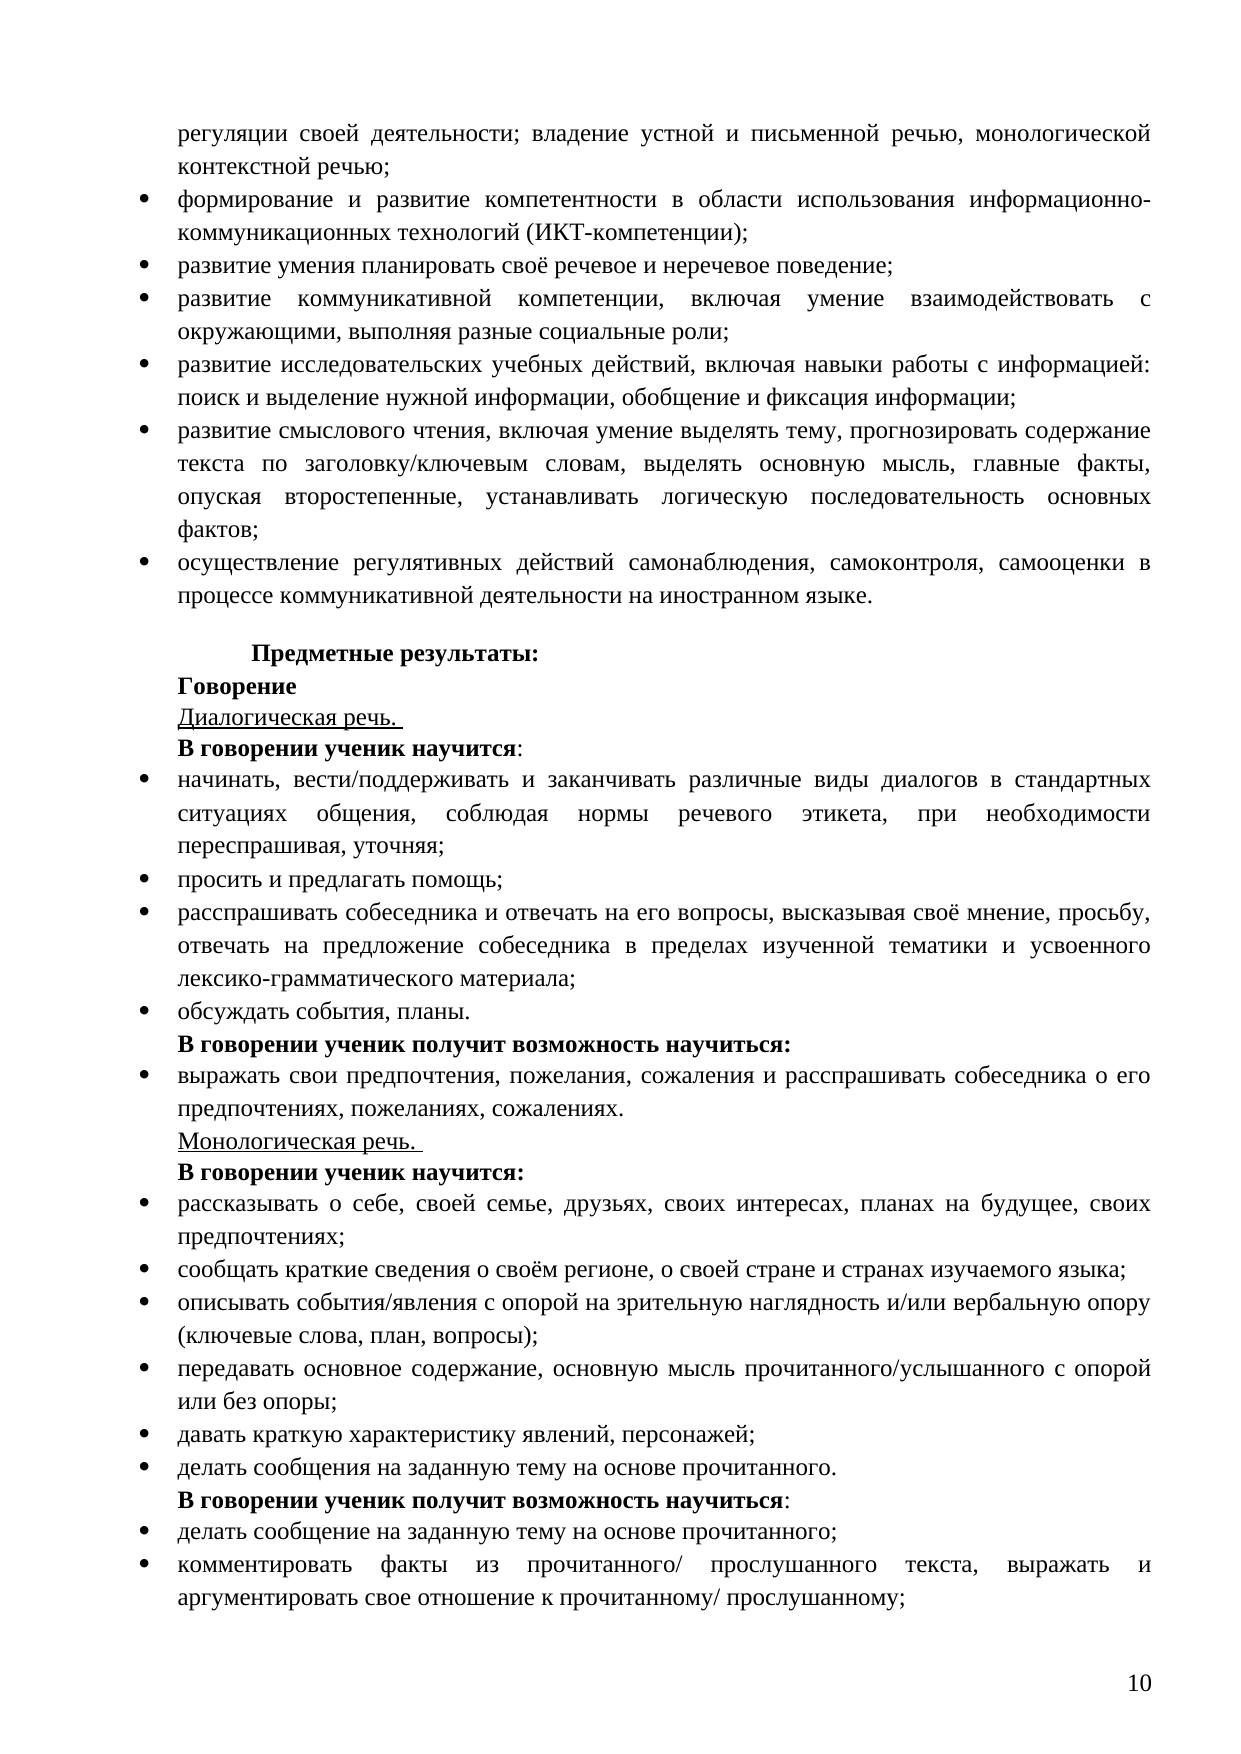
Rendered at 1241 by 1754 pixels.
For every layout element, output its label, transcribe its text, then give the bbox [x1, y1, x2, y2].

text В говорении ученик научится: [177, 733, 1152, 762]
text Диалогическая речь. [177, 702, 1152, 731]
list комментировать факты из прочитанного/ прослушанного текста, выражать и аргументировать свое отношение к прочитанному/ прослушанному; [140, 1549, 1152, 1611]
list сообщать краткие сведения о своём регионе, о своей стране и странах изучаемого языка; [140, 1254, 1152, 1283]
list осуществление регулятивных действий самонаблюдения, самоконтроля, самооценки в процессе коммуникативной деятельности на иностранном языке. [140, 547, 1152, 609]
list давать краткую характеристику явлений, персонажей; [140, 1419, 1152, 1448]
list начинать, вести/поддерживать и заканчивать различные виды диалогов в стандартных ситуациях общения, соблюдая нормы речевого этикета, при необходимости переспрашивая, уточняя; [140, 764, 1152, 859]
text В говорении ученик получит возможность научиться: [177, 1029, 1152, 1057]
list описывать события/явления с опорой на зрительную наглядность и/или вербальную опору (ключевые слова, план, вопросы); [140, 1287, 1152, 1349]
list делать сообщение на заданную тему на основе прочитанного; [140, 1516, 1152, 1545]
list развитие исследовательских учебных действий, включая навыки работы с информацией: поиск и выделение нужной информации, обобщение и фиксация информации; [140, 349, 1152, 411]
list рассказывать о себе, своей семье, друзьях, своих интересах, планах на будущее, своих предпочтениях; [140, 1188, 1152, 1250]
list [140, 118, 1152, 180]
list развитие умения планировать своё речевое и неречевое поведение; [140, 250, 1152, 279]
text Говорение [177, 671, 1152, 700]
list развитие смыслового чтения, включая умение выделять тему, прогнозировать содержание текста по заголовку/ключевым словам, выделять основную мысль, главные факты, опуская второстепенные, устанавливать логическую последовательность основных фактов; [140, 415, 1152, 543]
list выражать свои предпочтения, пожелания, сожаления и расспрашивать собеседника о его предпочтениях, пожеланиях, сожалениях. [140, 1060, 1152, 1122]
list обсуждать события, планы. [140, 996, 1152, 1024]
list делать сообщения на заданную тему на основе прочитанного. [140, 1452, 1152, 1481]
list формирование и развитие компетентности в области использования информационно-коммуникационных технологий (ИКТ-компетенции); [140, 184, 1152, 246]
text Монологическая речь. [177, 1126, 1152, 1154]
list расспрашивать собеседника и отвечать на его вопросы, высказывая своё мнение, просьбу, отвечать на предложение собеседника в пределах изученной тематики и усвоенного лексико-грамматического материала; [140, 897, 1152, 991]
text В говорении ученик получит возможность научиться: [177, 1485, 1152, 1514]
text Предметные результаты: [177, 638, 1152, 667]
text В говорении ученик научится: [177, 1157, 1152, 1186]
list просить и предлагать помощь; [140, 864, 1152, 892]
list развитие коммуникативной компетенции, включая умение взаимодействовать с окружающими, выполняя разные социальные роли; [140, 283, 1152, 345]
list передавать основное содержание, основную мысль прочитанного/услышанного с опорой или без опоры; [140, 1353, 1152, 1415]
